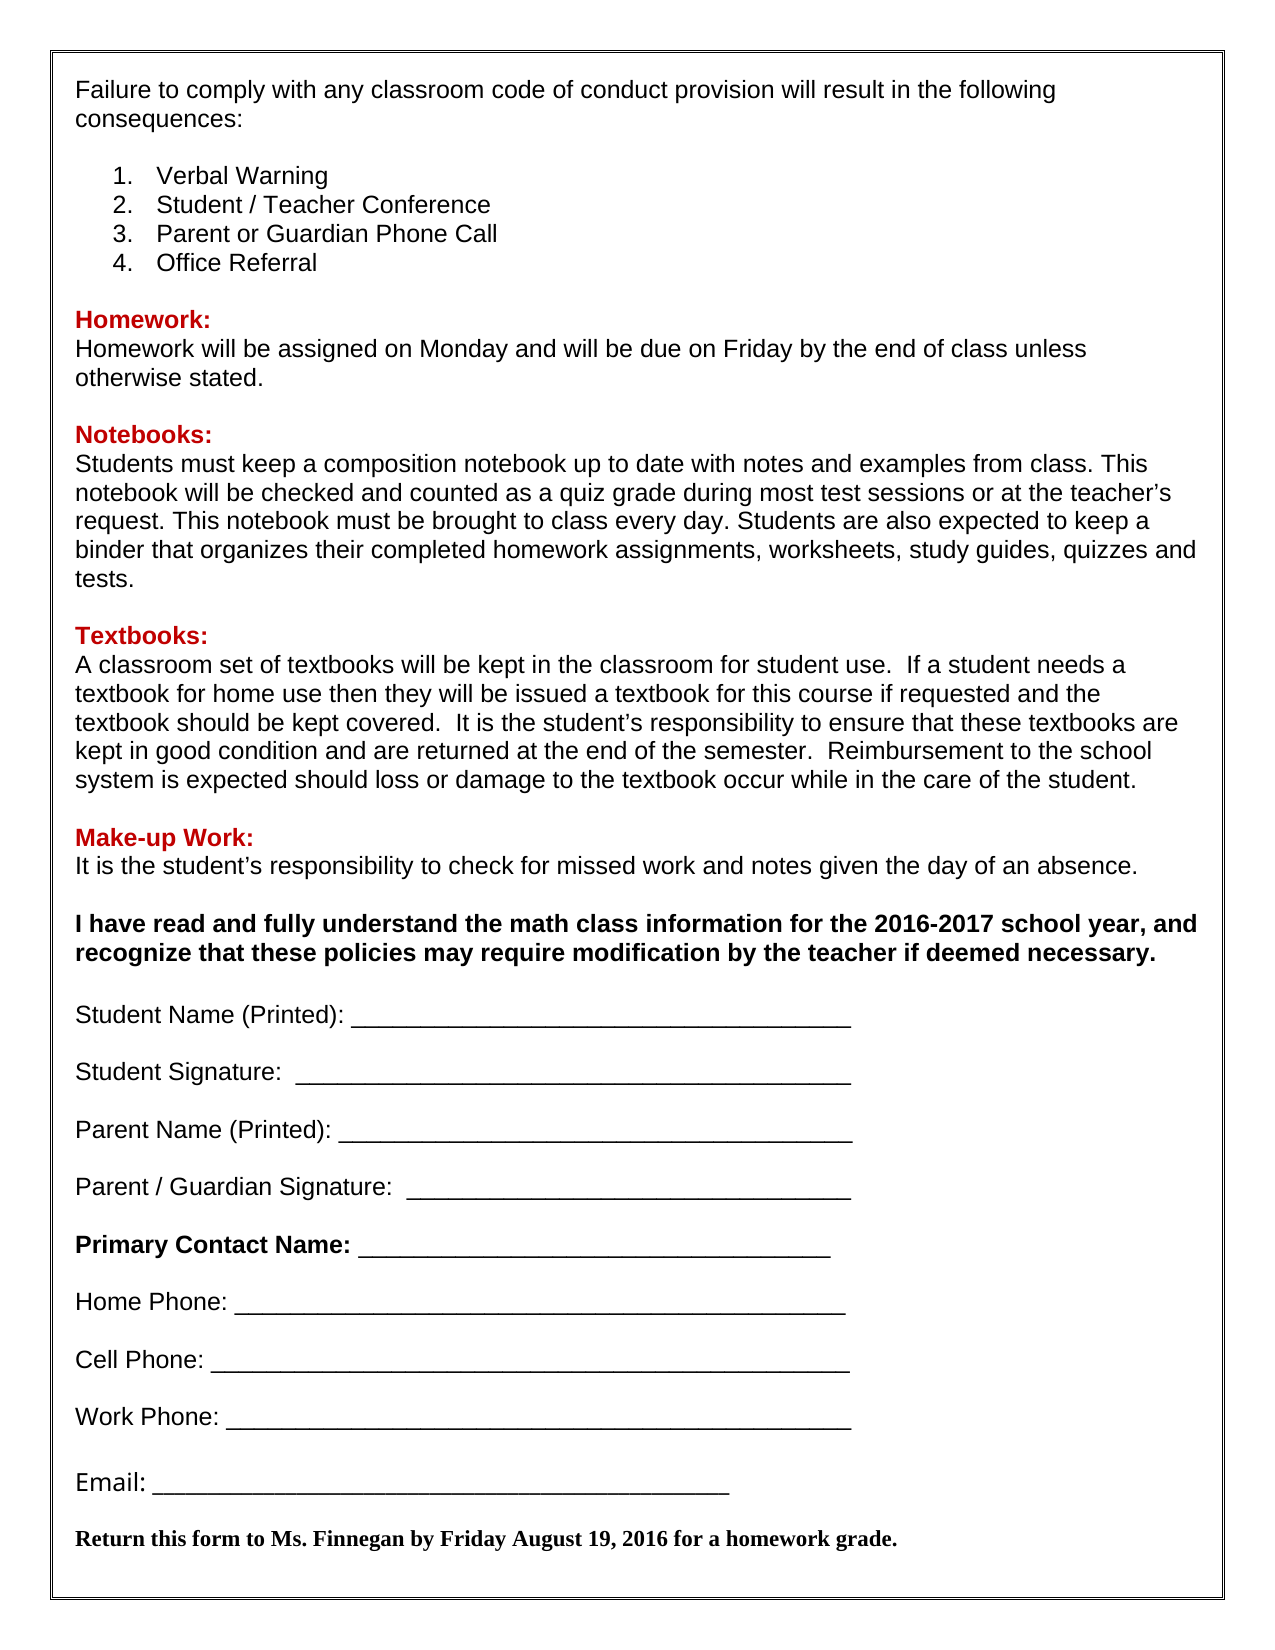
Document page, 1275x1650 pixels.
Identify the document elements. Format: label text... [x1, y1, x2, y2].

text Home Phone: ____________________________________________ [75, 1287, 1200, 1316]
text Homework will be assigned on Monday and will be due on Friday by the end of class unless otherwise stated. [75, 334, 1200, 391]
text Student Name (Printed): ____________________________________ [75, 1000, 1200, 1028]
text Homework: [75, 305, 1200, 334]
text Cell Phone: ______________________________________________ [75, 1345, 1200, 1373]
text Notebooks: [75, 420, 1200, 449]
text Student Signature: ________________________________________ [75, 1057, 1200, 1086]
text Parent / Guardian Signature: ________________________________ [75, 1172, 1200, 1201]
text Work Phone: _____________________________________________ [75, 1402, 1200, 1431]
list Student / Teacher Conference [112, 190, 1200, 219]
text Students must keep a composition notebook up to date with notes and examples from class. This notebook will be checked and counted as a quiz grade during most test sessions or at the teacher’s request. This notebook must be brought to class every day. Students are also expected to keep a binder that organizes their completed homework assignments, worksheets, study guides, quizzes and tests. [75, 449, 1200, 592]
list Verbal Warning [112, 161, 1200, 190]
text Primary Contact Name: __________________________________ [75, 1230, 1200, 1258]
text I have read and fully understand the math class information for the 2016-2017 school year, and recognize that these policies may require modification by the teacher if deemed necessary. [75, 909, 1200, 966]
text Return this form to Ms. Finnegan by Friday August 19, 2016 for a homework grade. [75, 1526, 1200, 1552]
text Make-up Work: [75, 822, 1200, 851]
text Textbooks: [75, 621, 1200, 650]
list Office Referral [112, 247, 1200, 276]
text A classroom set of textbooks will be kept in the classroom for student use. If a student needs a textbook for home use then they will be issued a textbook for this course if requested and the textbook should be kept covered. It is the student’s responsibility to ensure that these textbooks are kept in good condition and are returned at the end of the semester. Reimbursement to the school system is expected should loss or damage to the textbook occur while in the care of the student. [75, 650, 1200, 794]
text Email: ____________________________________________________ [75, 1465, 1200, 1499]
text Failure to comply with any classroom code of conduct provision will result in the following consequences: [75, 75, 1200, 132]
list Parent or Guardian Phone Call [112, 219, 1200, 247]
text Parent Name (Printed): _____________________________________ [75, 1115, 1200, 1143]
text It is the student’s responsibility to check for missed work and notes given the day of an absence. [75, 851, 1200, 880]
